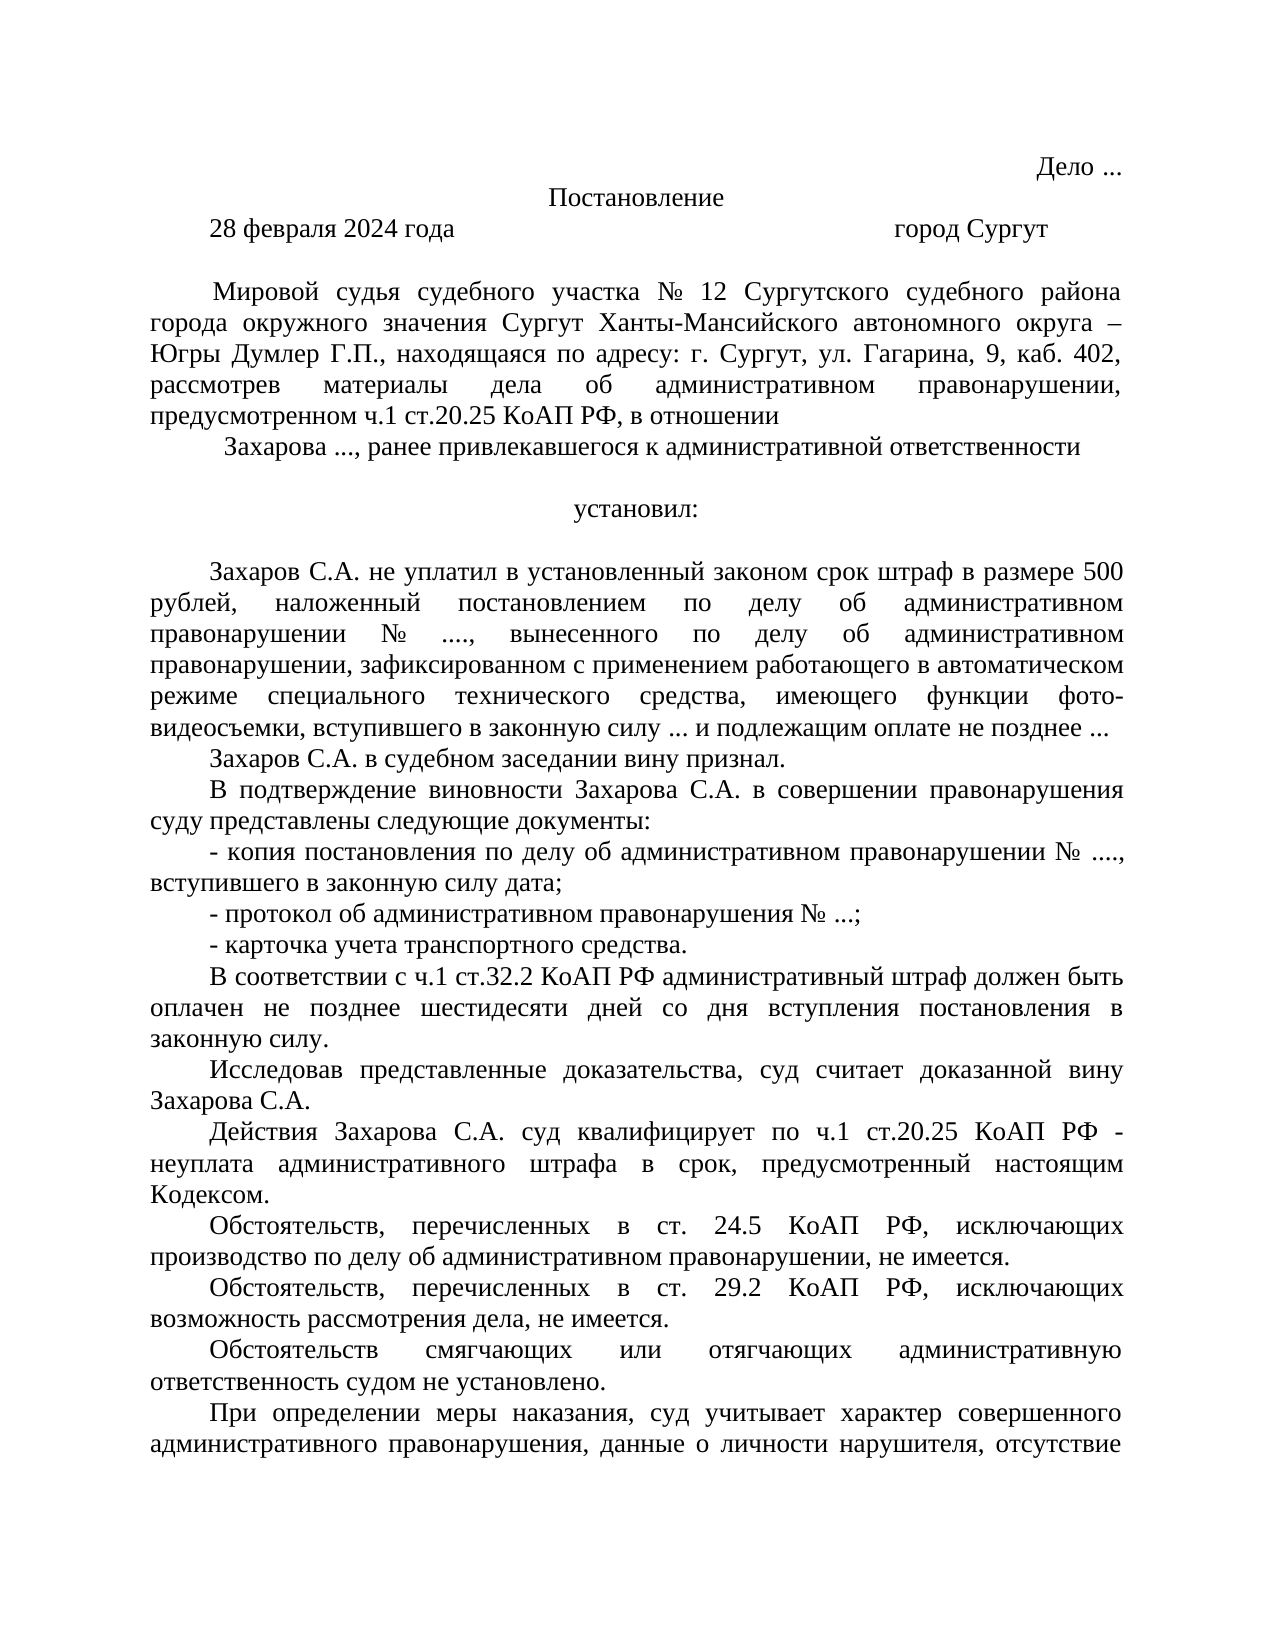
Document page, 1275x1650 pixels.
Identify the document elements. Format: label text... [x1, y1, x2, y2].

text Дело ... [150, 150, 1122, 181]
text Обстоятельств, перечисленных в ст. 24.5 КоАП РФ, исключающих производство по делу об административном правонарушении, не имеется. [150, 1209, 1125, 1271]
text установил: [150, 493, 1122, 524]
text - копия постановления по делу об административном правонарушении № ...., вступившего в законную силу дата; [150, 835, 1125, 897]
text 28 февраля 2024 года город Сургут [150, 212, 1122, 243]
text - протокол об административном правонарушения № ...; [150, 897, 1125, 929]
text Мировой судья судебного участка № 12 Сургутского судебного района города окружного значения Сургут Ханты-Мансийского автономного округа – Югры Думлер Г.П., находящаяся по адресу: г. Сургут, ул. Гагарина, 9, каб. 402, рассмотрев материалы дела об административном правонарушении, предусмотренном ч.1 ст.20.25 КоАП РФ, в отношении [150, 274, 1122, 430]
text Обстоятельств смягчающих или отягчающих административную ответственность судом не установлено. [150, 1333, 1123, 1396]
text Исследовав представленные доказательства, суд считает доказанной вину Захарова С.А. [150, 1053, 1125, 1116]
text Захаров С.А. не уплатил в установленный законом срок штраф в размере 500 рублей, наложенный постановлением по делу об административном правонарушении № ...., вынесенного по делу об административном правонарушении, зафиксированном с применением работающего в автоматическом режиме специального технического средства, имеющего функции фото- видеосъемки, вступившего в законную силу ... и подлежащим оплате не позднее ... [150, 555, 1125, 742]
text Захарова ..., ранее привлекавшегося к административной ответственности [150, 430, 1125, 461]
text В подтверждение виновности Захарова С.А. в совершении правонарушения суду представлены следующие документы: [150, 773, 1125, 835]
text Захаров С.А. в судебном заседании вину признал. [150, 742, 1125, 773]
text Постановление [150, 181, 1122, 212]
text Действия Захарова С.А. суд квалифицирует по ч.1 ст.20.25 КоАП РФ - неуплата административного штрафа в срок, предусмотренный настоящим Кодексом. [150, 1116, 1125, 1209]
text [150, 1396, 1123, 1458]
text - карточка учета транспортного средства. [150, 929, 1125, 960]
text В соответствии с ч.1 ст.32.2 КоАП РФ административный штраф должен быть оплачен не позднее шестидесяти дней со дня вступления постановления в законную силу. [150, 960, 1125, 1053]
text Обстоятельств, перечисленных в ст. 29.2 КоАП РФ, исключающих возможность рассмотрения дела, не имеется. [150, 1271, 1125, 1333]
